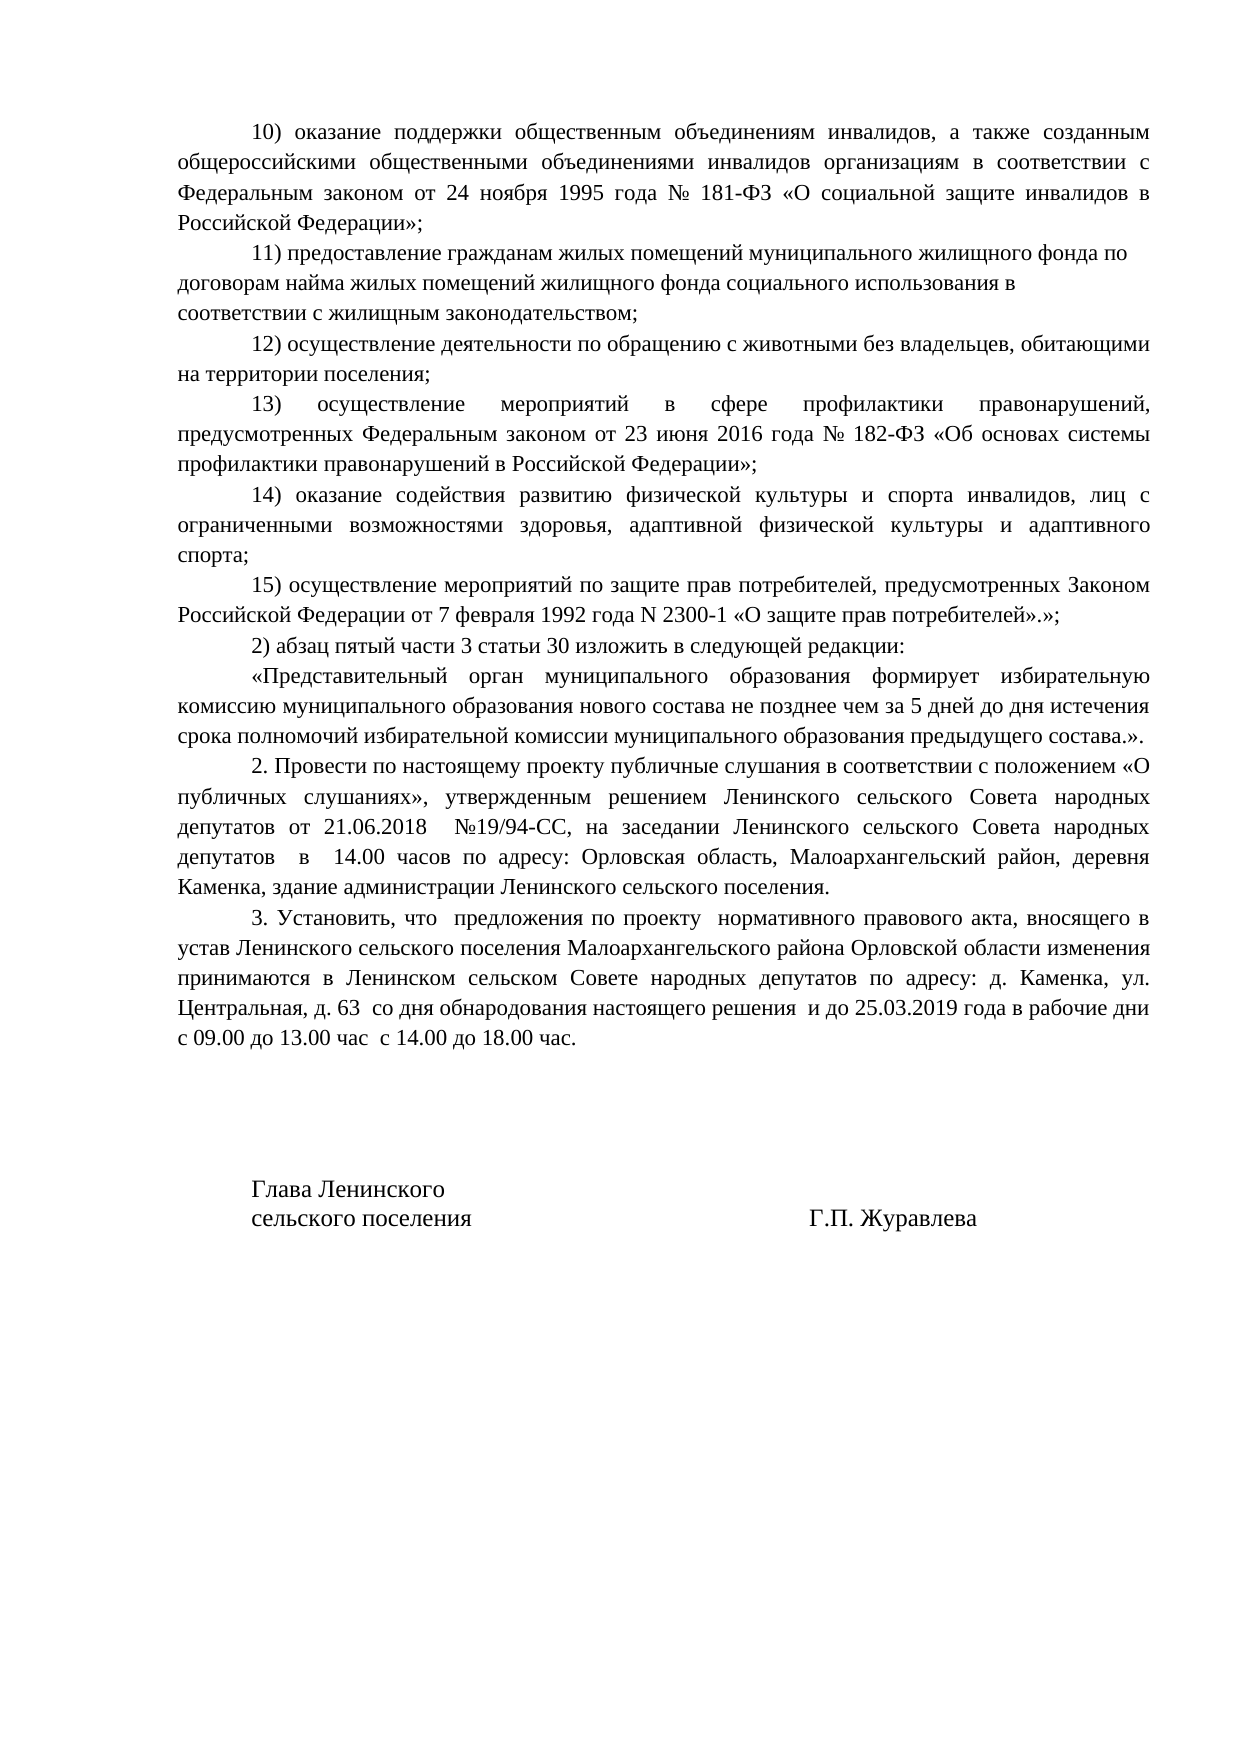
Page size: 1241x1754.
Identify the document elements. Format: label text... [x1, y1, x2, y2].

text 14) оказание содействия развитию физической культуры и спорта инвалидов, лиц с ограниченными возможностями здоровья, адаптивной физической культуры и адаптивного спорта; [177, 481, 1152, 567]
text 12) осуществление деятельности по обращению с животными без владельцев, обитающими на территории поселения; [177, 329, 1152, 386]
text 10) оказание поддержки общественным объединениям инвалидов, а также созданным общероссийскими общественными объединениями инвалидов организациям в соответствии с Федеральным законом от 24 ноября 1995 года № 181-ФЗ «О социальной защите инвалидов в Российской Федерации»; [177, 118, 1152, 235]
text 15) осуществление мероприятий по защите прав потребителей, предусмотренных Законом Российской Федерации от 7 февраля 1992 года N 2300-1 «О защите прав потребителей».»; [177, 571, 1152, 628]
text 2. Провести по настоящему проекту публичные слушания в соответствии с положением «О публичных слушаниях», утвержденным решением Ленинского сельского Совета народных депутатов от 21.06.2018 №19/94-СС, на заседании Ленинского сельского Совета народных депутатов в 14.00 часов по адресу: Орловская область, Малоархангельский район, деревня Каменка, здание администрации Ленинского сельского поселения. [177, 752, 1152, 900]
text сельского поселения Г.П. Журавлева [177, 1203, 1152, 1231]
text 13) осуществление мероприятий в сфере профилактики правонарушений, предусмотренных Федеральным законом от 23 июня 2016 года № 182-ФЗ «Об основах системы профилактики правонарушений в Российской Федерации»; [177, 390, 1152, 477]
text 3. Установить, что предложения по проекту нормативного правового акта, вносящего в устав Ленинского сельского поселения Малоархангельского района Орловской области изменения принимаются в Ленинском сельском Совете народных депутатов по адресу: д. Каменка, ул. Центральная, д. 63 со дня обнародования настоящего решения и до 25.03.2019 года в рабочие дни с 09.00 до 13.00 час с 14.00 до 18.00 час. [177, 903, 1152, 1051]
text Глава Ленинского [177, 1174, 1152, 1203]
text «Представительный орган муниципального образования формирует избирательную комиссию муниципального образования нового состава не позднее чем за 5 дней до дня истечения срока полномочий избирательной комиссии муниципального образования предыдущего состава.». [177, 662, 1152, 749]
text 2) абзац пятый части 3 статьи 30 изложить в следующей редакции: [177, 632, 1152, 658]
text 11) предоставление гражданам жилых помещений муниципального жилищного фонда по договорам найма жилых помещений жилищного фонда социального использования в соответствии с жилищным законодательством; [177, 239, 1152, 326]
